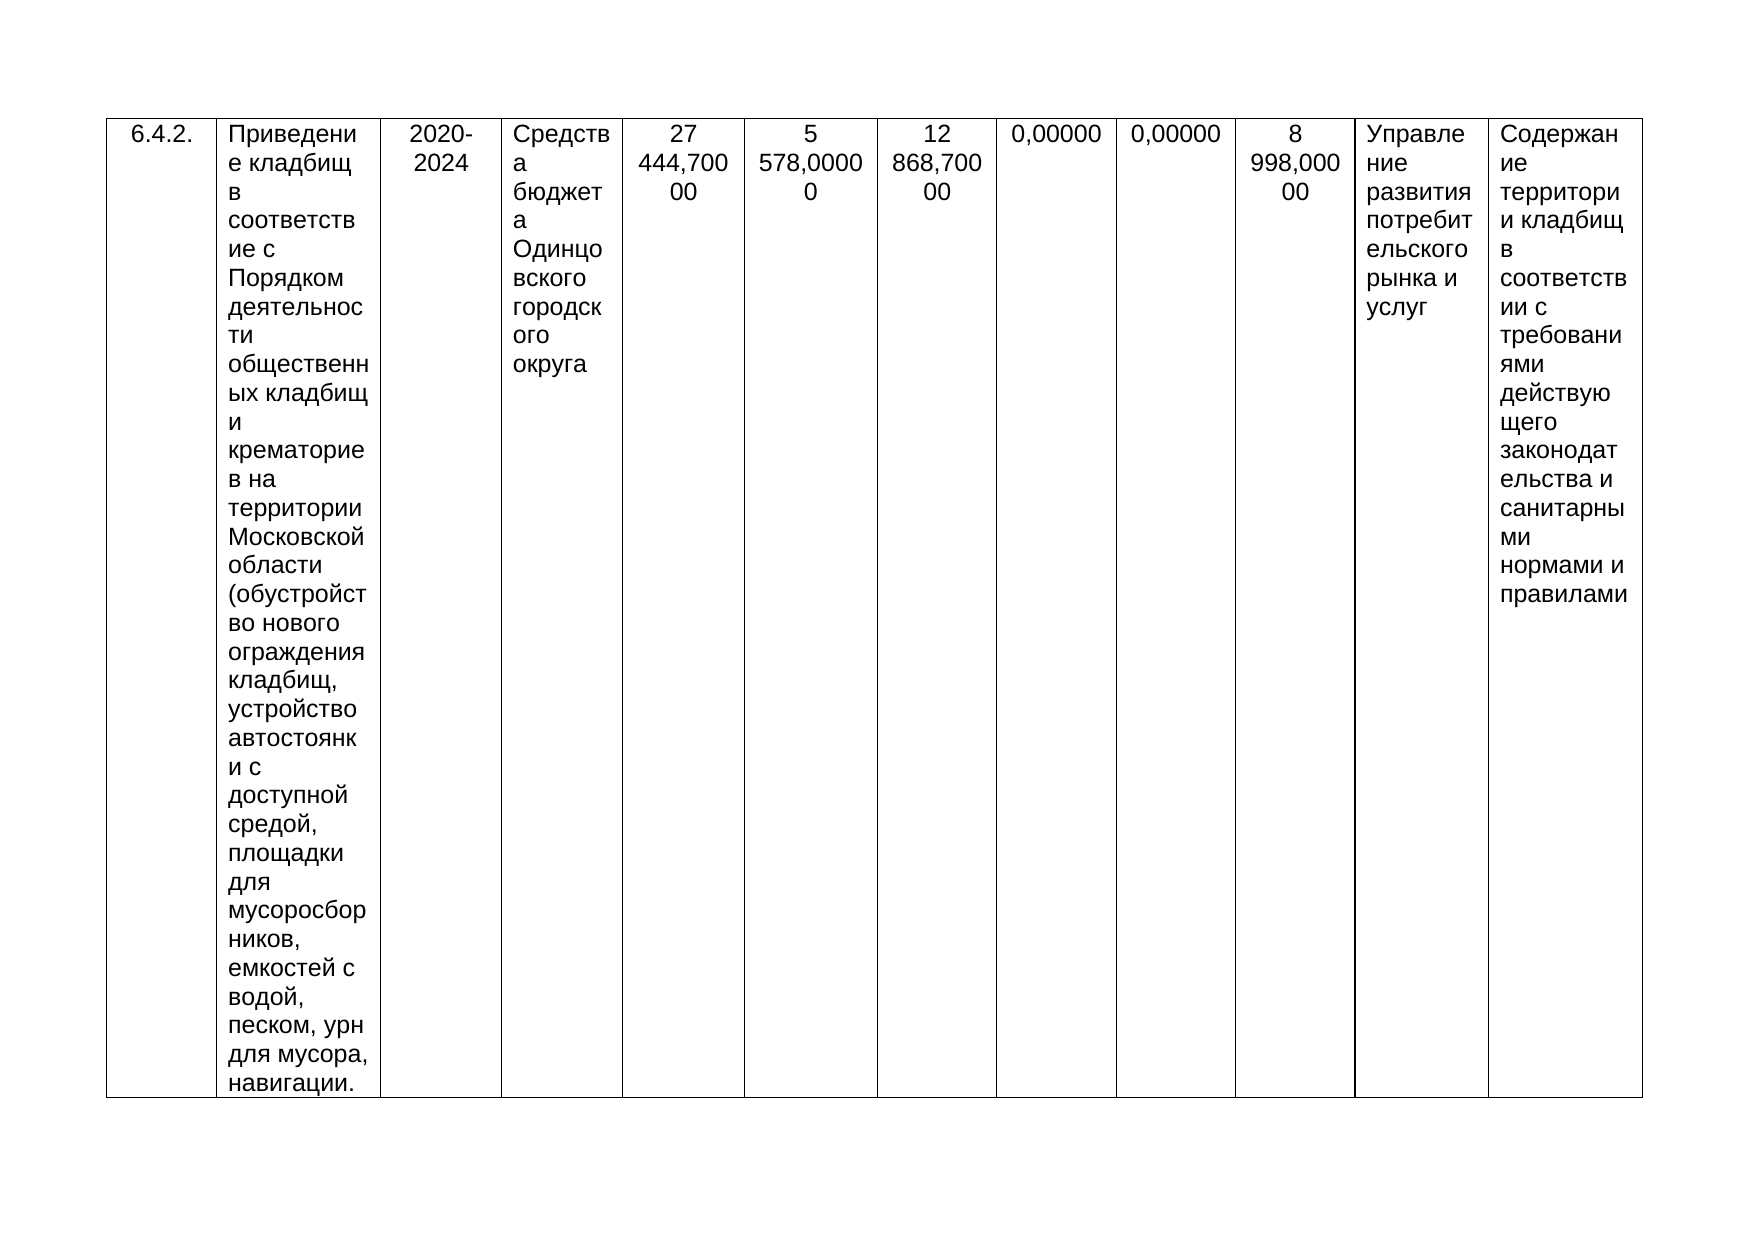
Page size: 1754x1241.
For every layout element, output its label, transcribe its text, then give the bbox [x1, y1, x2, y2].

table_cell 8 998,00000 [1236, 119, 1354, 1097]
table_cell 2020-2024 [381, 119, 501, 1097]
table_cell 0,00000 [997, 119, 1116, 1097]
table_cell 6.4.2. [107, 119, 216, 1097]
table_cell 5 578,00000 [745, 119, 877, 1097]
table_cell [1356, 119, 1488, 1097]
table_cell 27 444,70000 [623, 119, 744, 1097]
table_cell 0,00000 [1117, 119, 1235, 1097]
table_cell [1489, 119, 1642, 1097]
table_cell 12 868,70000 [878, 119, 996, 1097]
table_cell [502, 119, 622, 1097]
